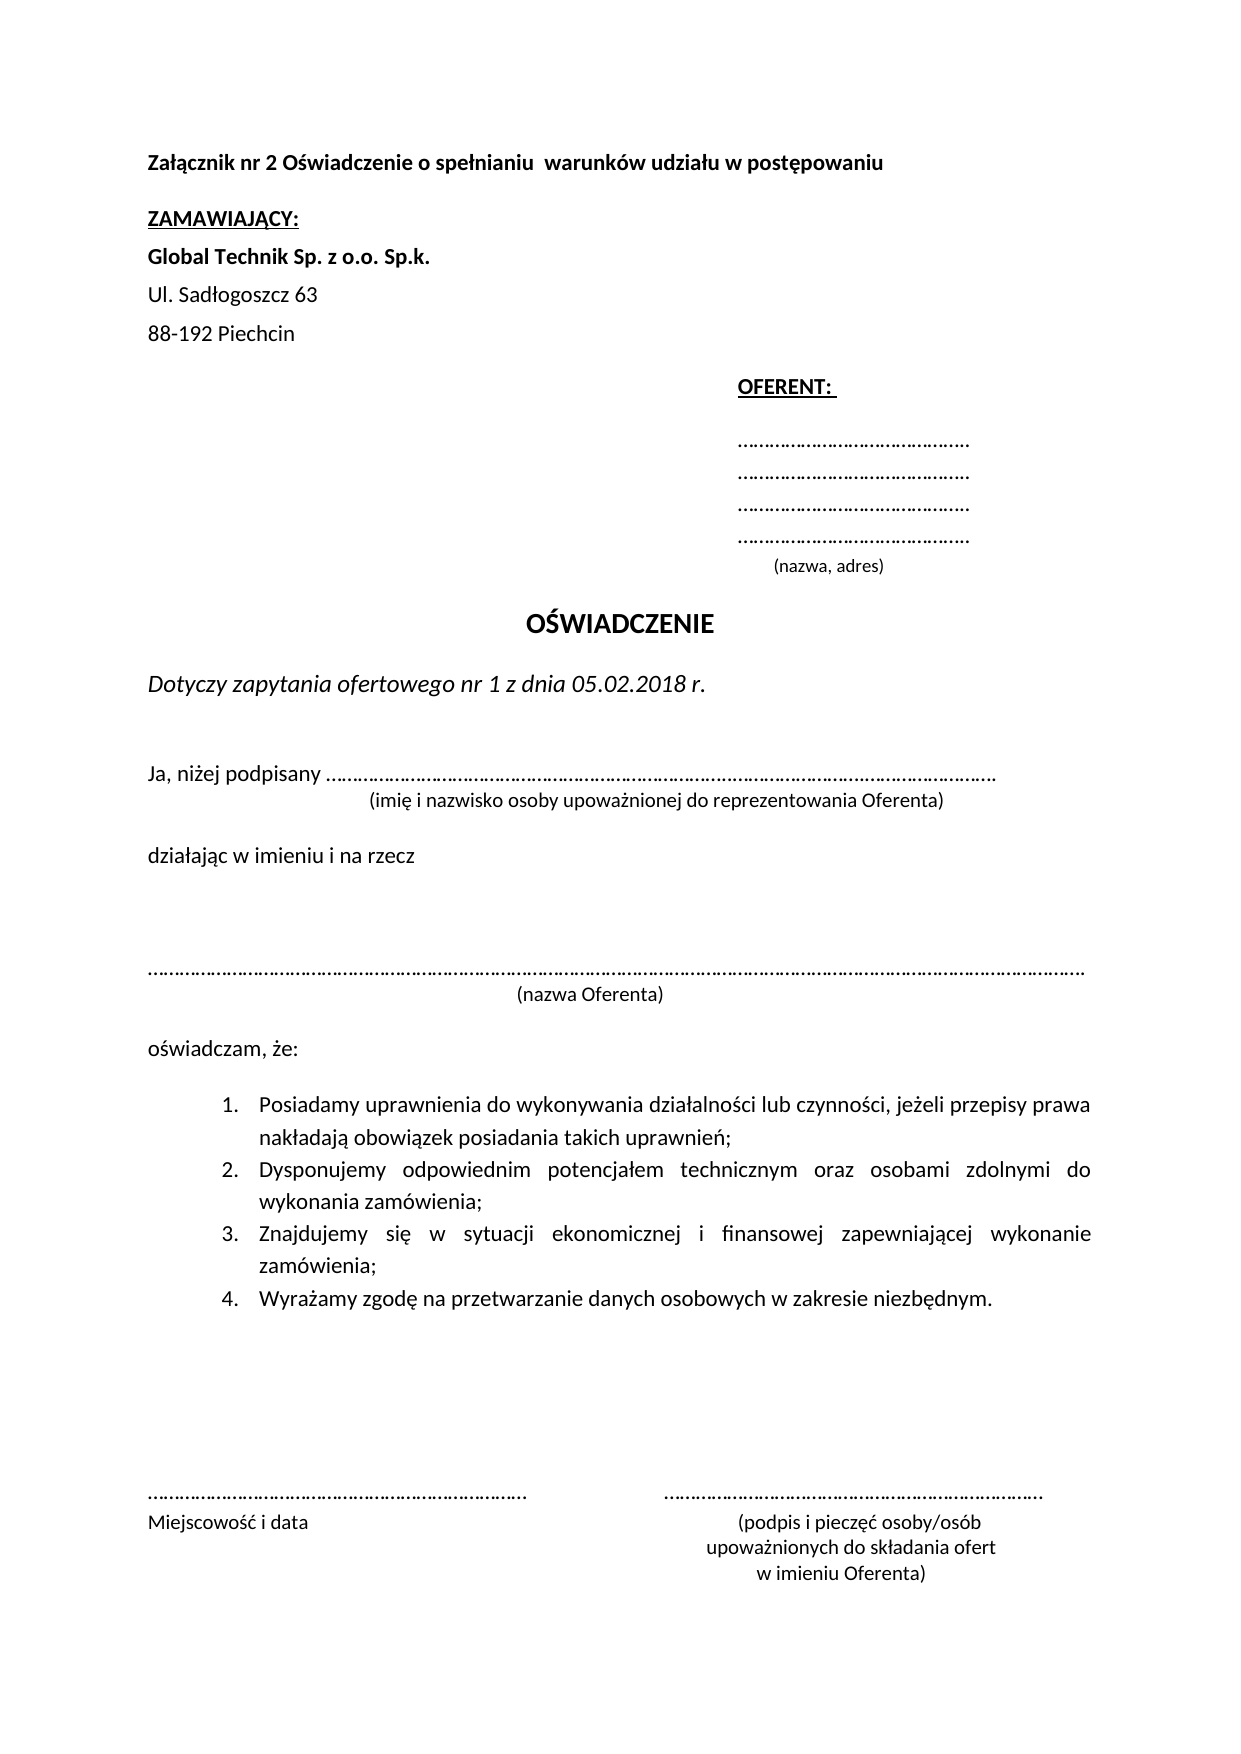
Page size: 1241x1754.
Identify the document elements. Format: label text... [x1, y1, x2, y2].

text …………………………………….. [738, 425, 1092, 453]
text Global Technik Sp. z o.o. Sp.k. [148, 242, 1092, 270]
text Ul. Sadłogoszcz 63 [148, 281, 1092, 309]
text (imię i nazwisko osoby upoważnionej do reprezentowania Oferenta) [295, 787, 1092, 813]
text ……………………………………………………………………………………………………………………………………………………………. [148, 953, 1092, 981]
text (nazwa, adres) [148, 554, 1092, 577]
text 88-192 Piechcin [148, 319, 1092, 347]
text Miejscowość i data (podpis i pieczęć osoby/osób [148, 1509, 1092, 1534]
list Posiadamy uprawnienia do wykonywania działalności lub czynności, jeżeli przepisy prawa nakładają obowiązek posiadania takich uprawnień; [221, 1091, 1092, 1151]
list w imieniu Oferenta) [516, 1560, 1092, 1585]
text OFERENT: [738, 372, 1092, 400]
list Znajdujemy się w sytuacji ekonomicznej i finansowej zapewniającej wykonanie zamówienia; [221, 1219, 1092, 1279]
text Dotyczy zapytania ofertowego nr 1 z dnia 05.02.2018 r. [148, 668, 1092, 699]
text Załącznik nr 2 Oświadczenie o spełnianiu warunków udziału w postępowaniu [148, 148, 1092, 176]
text …………………………………….. [738, 522, 1092, 550]
list Wyrażamy zgodę na przetwarzanie danych osobowych w zakresie niezbędnym. [221, 1284, 1092, 1312]
text Ja, niżej podpisany …………………………………………………………………..…………………….……………………. [148, 759, 1092, 787]
text ……………………………………………………………… ……………………………………………………………… [148, 1477, 1092, 1505]
text (nazwa Oferenta) [443, 981, 1092, 1006]
text …………………………………….. [738, 489, 1092, 517]
text ZAMAWIAJĄCY: [148, 204, 1092, 232]
text OŚWIADCZENIE [148, 605, 1092, 640]
text oświadczam, że: [148, 1034, 1092, 1062]
text działając w imieniu i na rzecz [148, 841, 1092, 869]
list Dysponujemy odpowiednim potencjałem technicznym oraz osobami zdolnymi do wykonania zamówienia; [221, 1155, 1092, 1215]
list upoważnionych do składania ofert [590, 1534, 1092, 1560]
text …………………………………….. [738, 457, 1092, 485]
